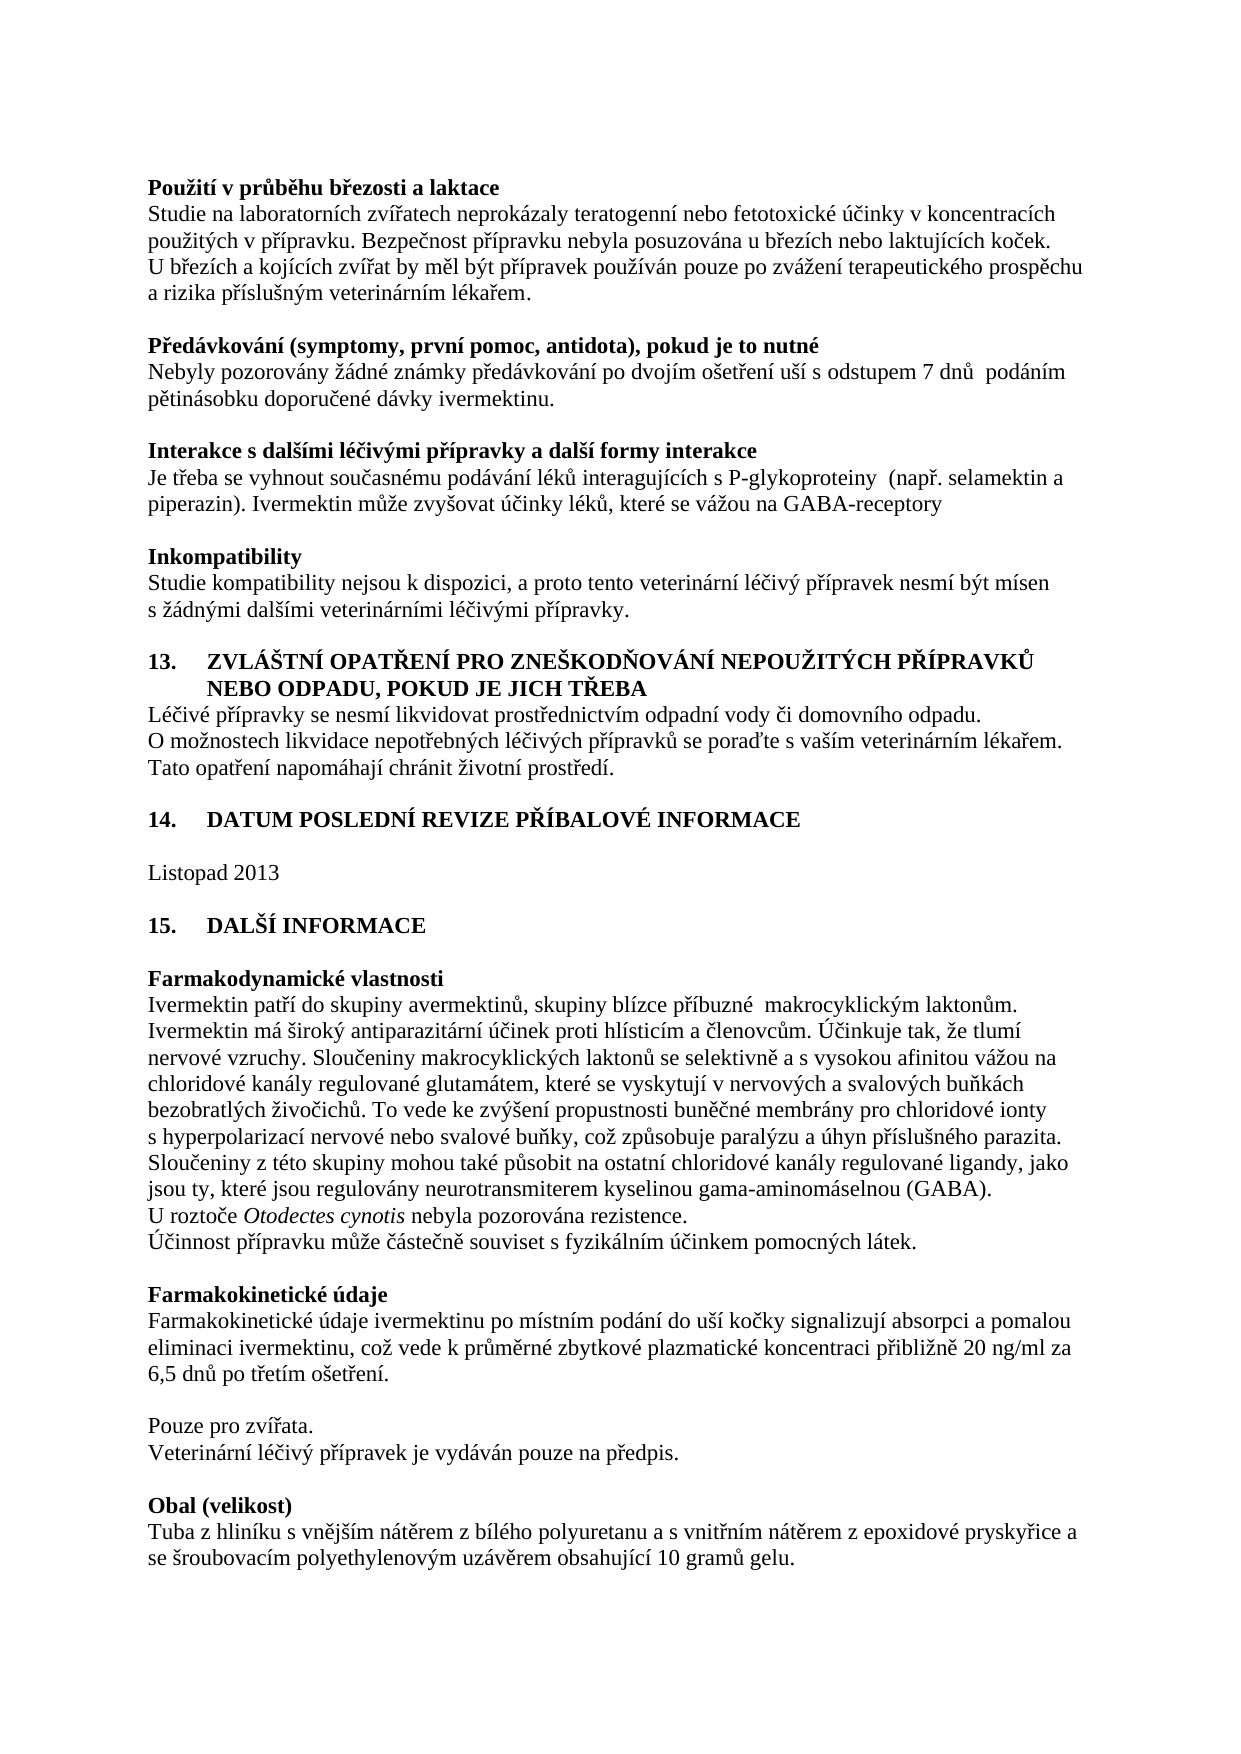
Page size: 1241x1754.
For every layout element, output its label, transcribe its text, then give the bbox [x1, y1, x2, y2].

text Pouze pro zvířata. [148, 1413, 1093, 1439]
text U roztoče Otodectes cynotis nebyla pozorována rezistence. [148, 1202, 1093, 1228]
text O možnostech likvidace nepotřebných léčivých přípravků se poraďte s vaším veterinárním lékařem. Tato opatření napomáhají chránit životní prostředí. [148, 727, 1126, 780]
text Farmakokinetické údaje [148, 1281, 1093, 1307]
text 15. DALŠÍ INFORMACE [148, 912, 1093, 938]
text Ivermektin má široký antiparazitární účinek proti hlísticím a členovcům. Účinkuje tak, že tlumí nervové vzruchy. Sloučeniny makrocyklických laktonů se selektivně a s vysokou afinitou vážou na chloridové kanály regulované glutamátem, které se vyskytují v nervových a svalových buňkách bezobratlých živočichů. To vede ke zvýšení propustnosti buněčné membrány pro chloridové ionty s hyperpolarizací nervové nebo svalové buňky, což způsobuje paralýzu a úhyn příslušného parazita. Sloučeniny z této skupiny mohou také působit na ostatní chloridové kanály regulované ligandy, jako jsou ty, které jsou regulovány neurotransmiterem kyselinou gama-aminomáselnou (GABA). [148, 1017, 1093, 1202]
text Farmakodynamické vlastnosti [148, 964, 1093, 991]
text Léčivé přípravky se nesmí likvidovat prostřednictvím odpadní vody či domovního odpadu. [148, 701, 1126, 727]
text Nebyly pozorovány žádné známky předávkování po dvojím ošetření uší s odstupem 7 dnů podáním pětinásobku doporučené dávky ivermektinu. [148, 358, 1093, 411]
text Studie kompatibility nejsou k dispozici, a proto tento veterinární léčivý přípravek nesmí být mísen s žádnými dalšími veterinárními léčivými přípravky. [148, 569, 1093, 622]
text Obal (velikost) [148, 1492, 1093, 1518]
text Veterinární léčivý přípravek je vydáván pouze na předpis. [148, 1439, 1093, 1465]
text Účinnost přípravku může částečně souviset s fyzikálním účinkem pomocných látek. [148, 1228, 1093, 1254]
text Použití v průběhu březosti a laktace [148, 174, 1093, 200]
text Tuba z hliníku s vnějším nátěrem z bílého polyuretanu a s vnitřním nátěrem z epoxidové pryskyřice a se šroubovacím polyethylenovým uzávěrem obsahující gelu. [148, 1518, 1093, 1571]
text Studie na laboratorních zvířatech neprokázaly teratogenní nebo fetotoxické účinky v koncentracích použitých v přípravku. Bezpečnost přípravku nebyla posuzována u březích nebo laktujících koček. U březích a kojících zvířat by měl být přípravek používán pouze po zvážení terapeutického prospěchu a rizika příslušným veterinárním lékařem. [148, 200, 1093, 306]
text Interakce s dalšími léčivými přípravky a další formy interakce [148, 437, 1093, 464]
text Inkompatibility [148, 543, 1093, 569]
text 14. DATUM POSLEDNÍ REVIZE PŘÍBALOVÉ INFORMACE [148, 806, 1093, 833]
text Listopad 2013 [148, 859, 1126, 886]
text Předávkování (symptomy, první pomoc, antidota), pokud je to nutné [148, 332, 1093, 358]
text Ivermektin patří do skupiny avermektinů, skupiny blízce příbuzné makrocyklickým laktonům. [148, 991, 1093, 1017]
text 13. ZVLÁŠTNÍ OPATŘENÍ PRO ZNEŠKODŇOVÁNÍ NEPOUŽITÝCH PŘÍPRAVKŮ NEBO ODPADU, POKUD JE JICH TŘEBA [148, 648, 1093, 701]
text Farmakokinetické údaje ivermektinu po místním podání do uší kočky signalizují absorpci a pomalou eliminaci ivermektinu, což vede k průměrné zbytkové plazmatické koncentraci přibližně 20 ng/ml za 6,5 dnů po třetím ošetření. [148, 1307, 1093, 1386]
text Je třeba se vyhnout současnému podávání léků interagujících s P-glykoproteiny (např. selamektin a piperazin). Ivermektin může zvyšovat účinky léků, které se vážou na GABA-receptory [148, 464, 1093, 517]
